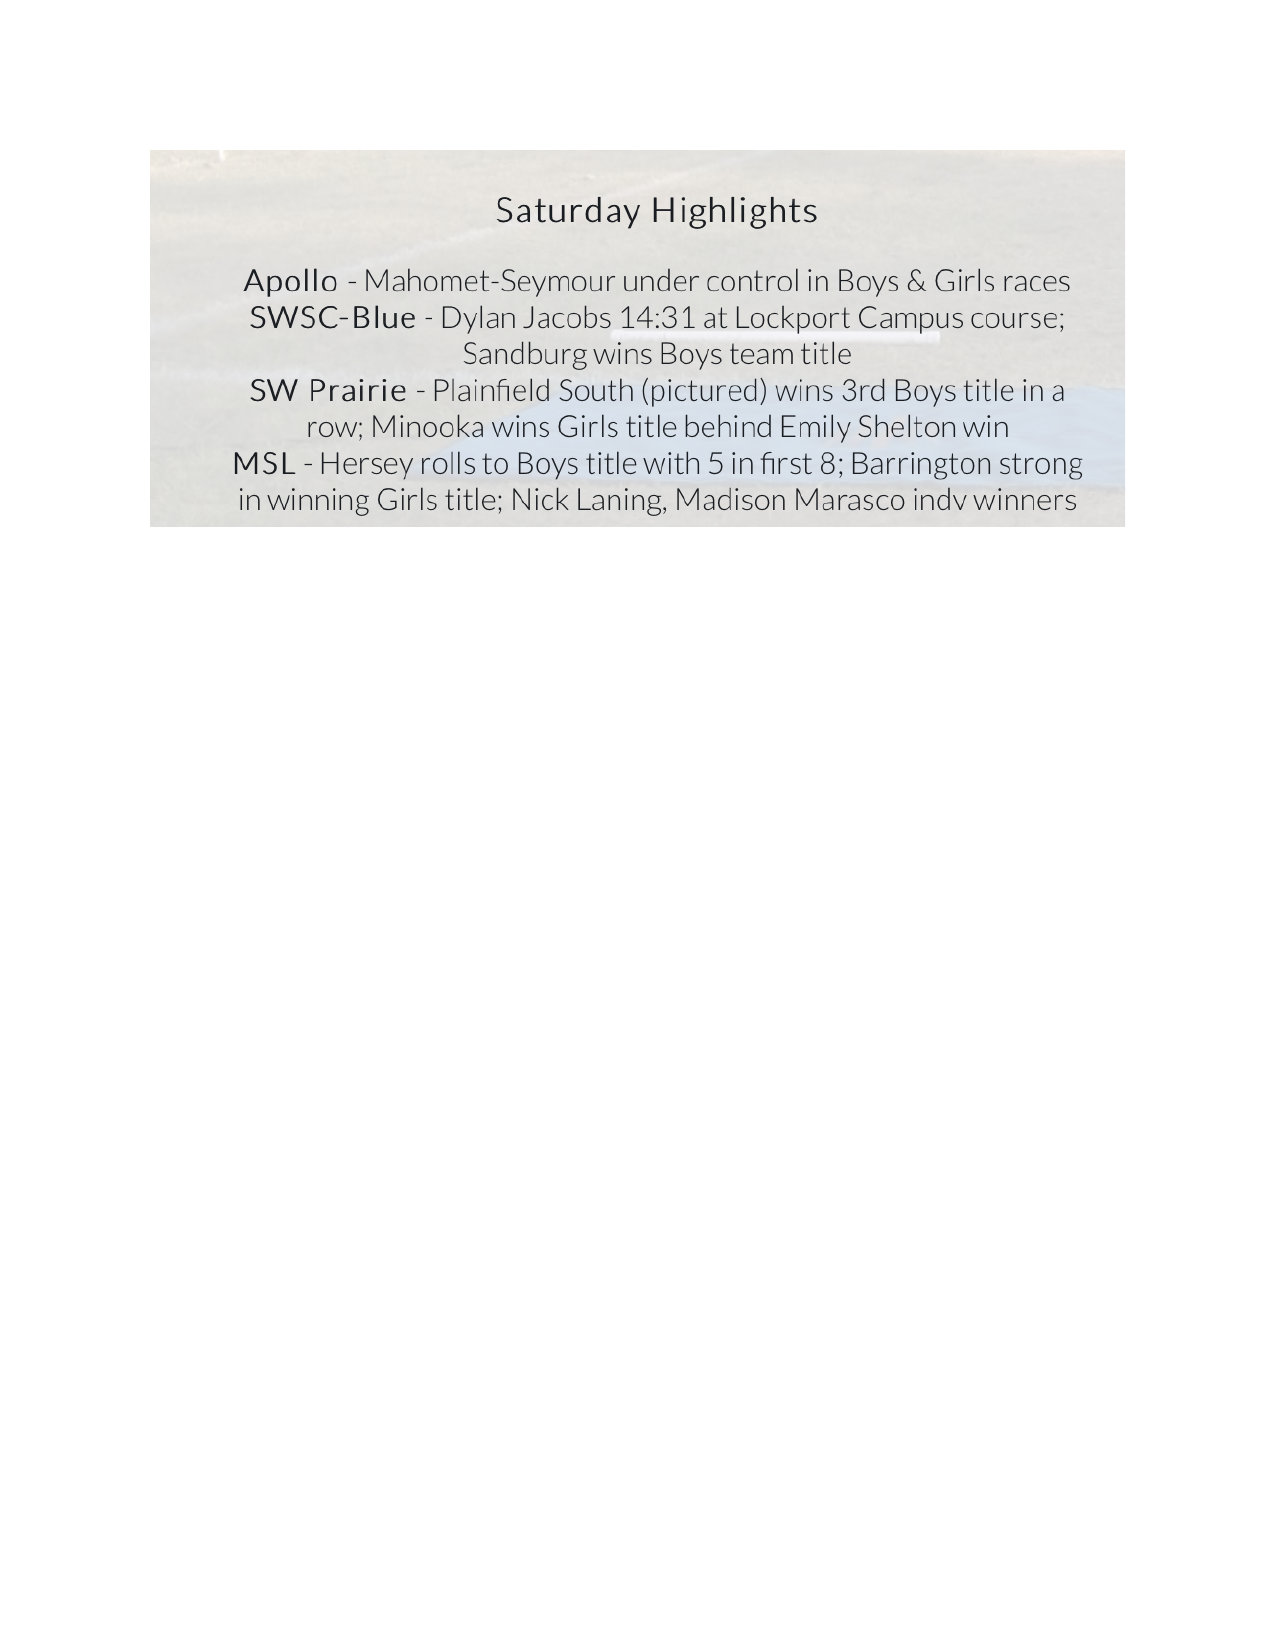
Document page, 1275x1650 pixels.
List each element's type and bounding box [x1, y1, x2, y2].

picture [150, 150, 1125, 527]
